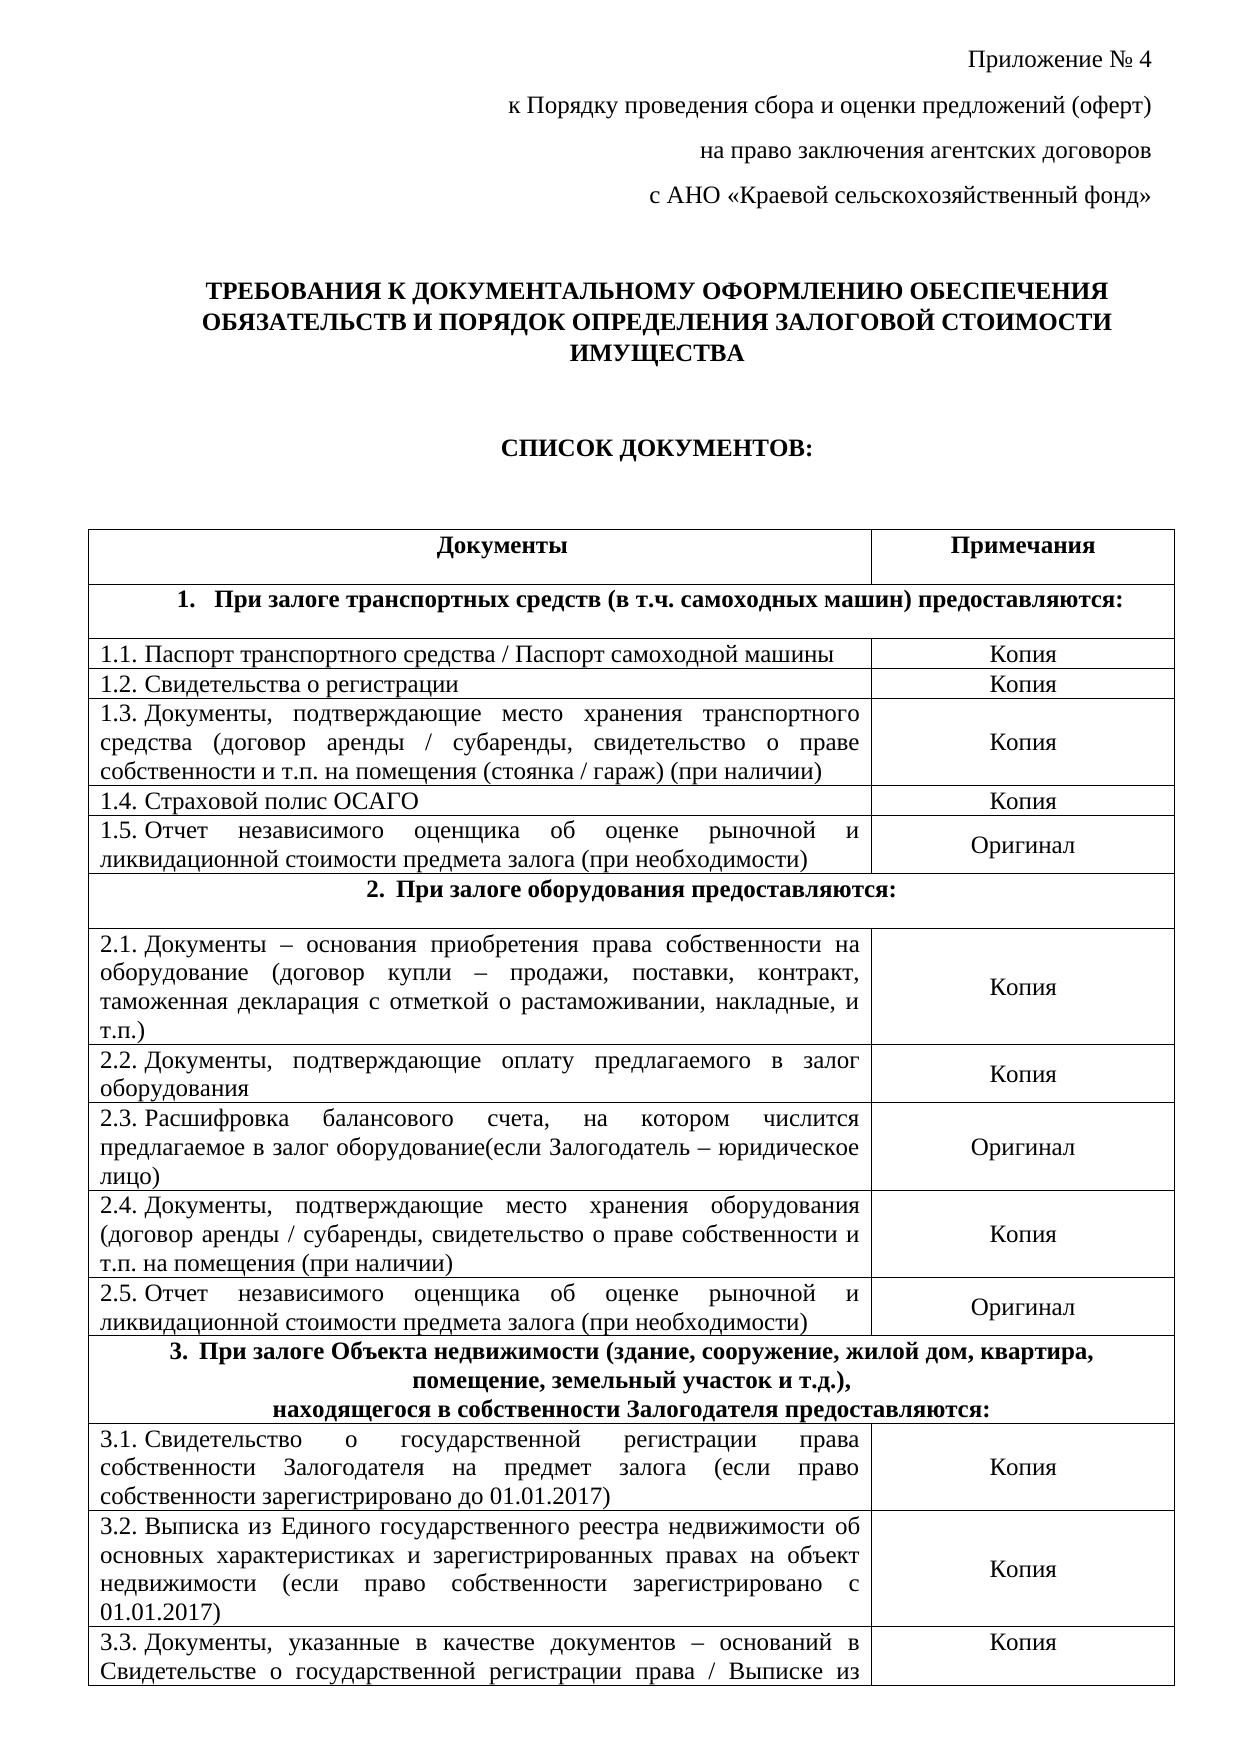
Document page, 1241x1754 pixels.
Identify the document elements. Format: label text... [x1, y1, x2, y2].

table_cell Документы – основания приобретения права собственности на оборудование (договор купли – продажи, поставки, контракт, таможенная декларация с отметкой о растаможивании, накладные, и т.п.) [89, 929, 871, 1044]
table_cell Копия [872, 786, 1174, 814]
table_cell Паспорт транспортного средства / Паспорт самоходной машины [89, 639, 871, 668]
text ТРЕБОВАНИЯ К ДОКУМЕНТАЛЬНОМУ ОФОРМЛЕНИЮ ОБЕСПЕЧЕНИЯ ОБЯЗАТЕЛЬСТВ И ПОРЯДОК ОПРЕДЕЛЕНИЯ ЗАЛОГОВОЙ СТОИМОСТИ ИМУЩЕСТВА [162, 276, 1152, 367]
table_cell Копия [872, 929, 1174, 1044]
table_cell Оригинал [872, 1103, 1174, 1189]
table_cell Копия [872, 1191, 1174, 1277]
table_header Примечания [872, 530, 1174, 583]
table_cell Документы, подтверждающие место хранения транспортного средства (договор аренды / субаренды, свидетельство о праве собственности и т.п. на помещения (стоянка / гараж) (при наличии) [89, 699, 871, 785]
text к Порядку проведения сбора и оценки предложений (оферт) [162, 90, 1152, 118]
text на право заключения агентских договоров [162, 135, 1152, 164]
table_cell Документы, подтверждающие место хранения оборудования (договор аренды / субаренды, свидетельство о праве собственности и т.п. на помещения (при наличии) [89, 1191, 871, 1277]
table_cell Расшифровка балансового счета, на котором числится предлагаемое в залог оборудование(если Залогодатель – юридическое лицо) [89, 1103, 871, 1189]
text с АНО «Краевой сельскохозяйственный фонд» [162, 181, 1152, 209]
table_cell Копия [872, 1511, 1174, 1626]
table_cell Документы, подтверждающие оплату предлагаемого в залог оборудования [89, 1045, 871, 1102]
table_cell При залоге Объекта недвижимости (здание, сооружение, жилой дом, квартира, помещение, земельный участок и т.д.), находящегося в собственности Залогодателя предоставляются: [89, 1336, 1174, 1423]
table_cell Отчет независимого оценщика об оценке рыночной и ликвидационной стоимости предмета залога (при необходимости) [89, 1278, 871, 1335]
table_cell Копия [872, 1627, 1174, 1684]
table_cell Страховой полис ОСАГО [89, 786, 871, 814]
table_cell Копия [872, 639, 1174, 668]
table_cell Копия [872, 669, 1174, 697]
table_cell Копия [872, 699, 1174, 785]
table_cell Свидетельство о государственной регистрации права собственности Залогодателя на предмет залога (если право собственности зарегистрировано до 01.01.2017) [89, 1424, 871, 1510]
table_cell Отчет независимого оценщика об оценке рыночной и ликвидационной стоимости предмета залога (при необходимости) [89, 816, 871, 873]
table_cell Копия [872, 1424, 1174, 1510]
text Приложение № 4 [162, 44, 1152, 73]
table_cell Оригинал [872, 1278, 1174, 1335]
table_cell Оригинал [872, 816, 1174, 873]
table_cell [89, 1627, 871, 1684]
table_cell Выписка из Единого государственного реестра недвижимости об основных характеристиках и зарегистрированных правах на объект недвижимости (если право собственности зарегистрировано с 01.01.2017) [89, 1511, 871, 1626]
table_header Документы [89, 530, 871, 583]
table_cell Копия [872, 1045, 1174, 1102]
text СПИСОК ДОКУМЕНТОВ: [162, 433, 1152, 462]
table_cell Свидетельства о регистрации [89, 669, 871, 697]
table_cell При залоге транспортных средств (в т.ч. самоходных машин) предоставляются: [89, 585, 1174, 638]
table_cell При залоге оборудования предоставляются: [89, 874, 1174, 928]
